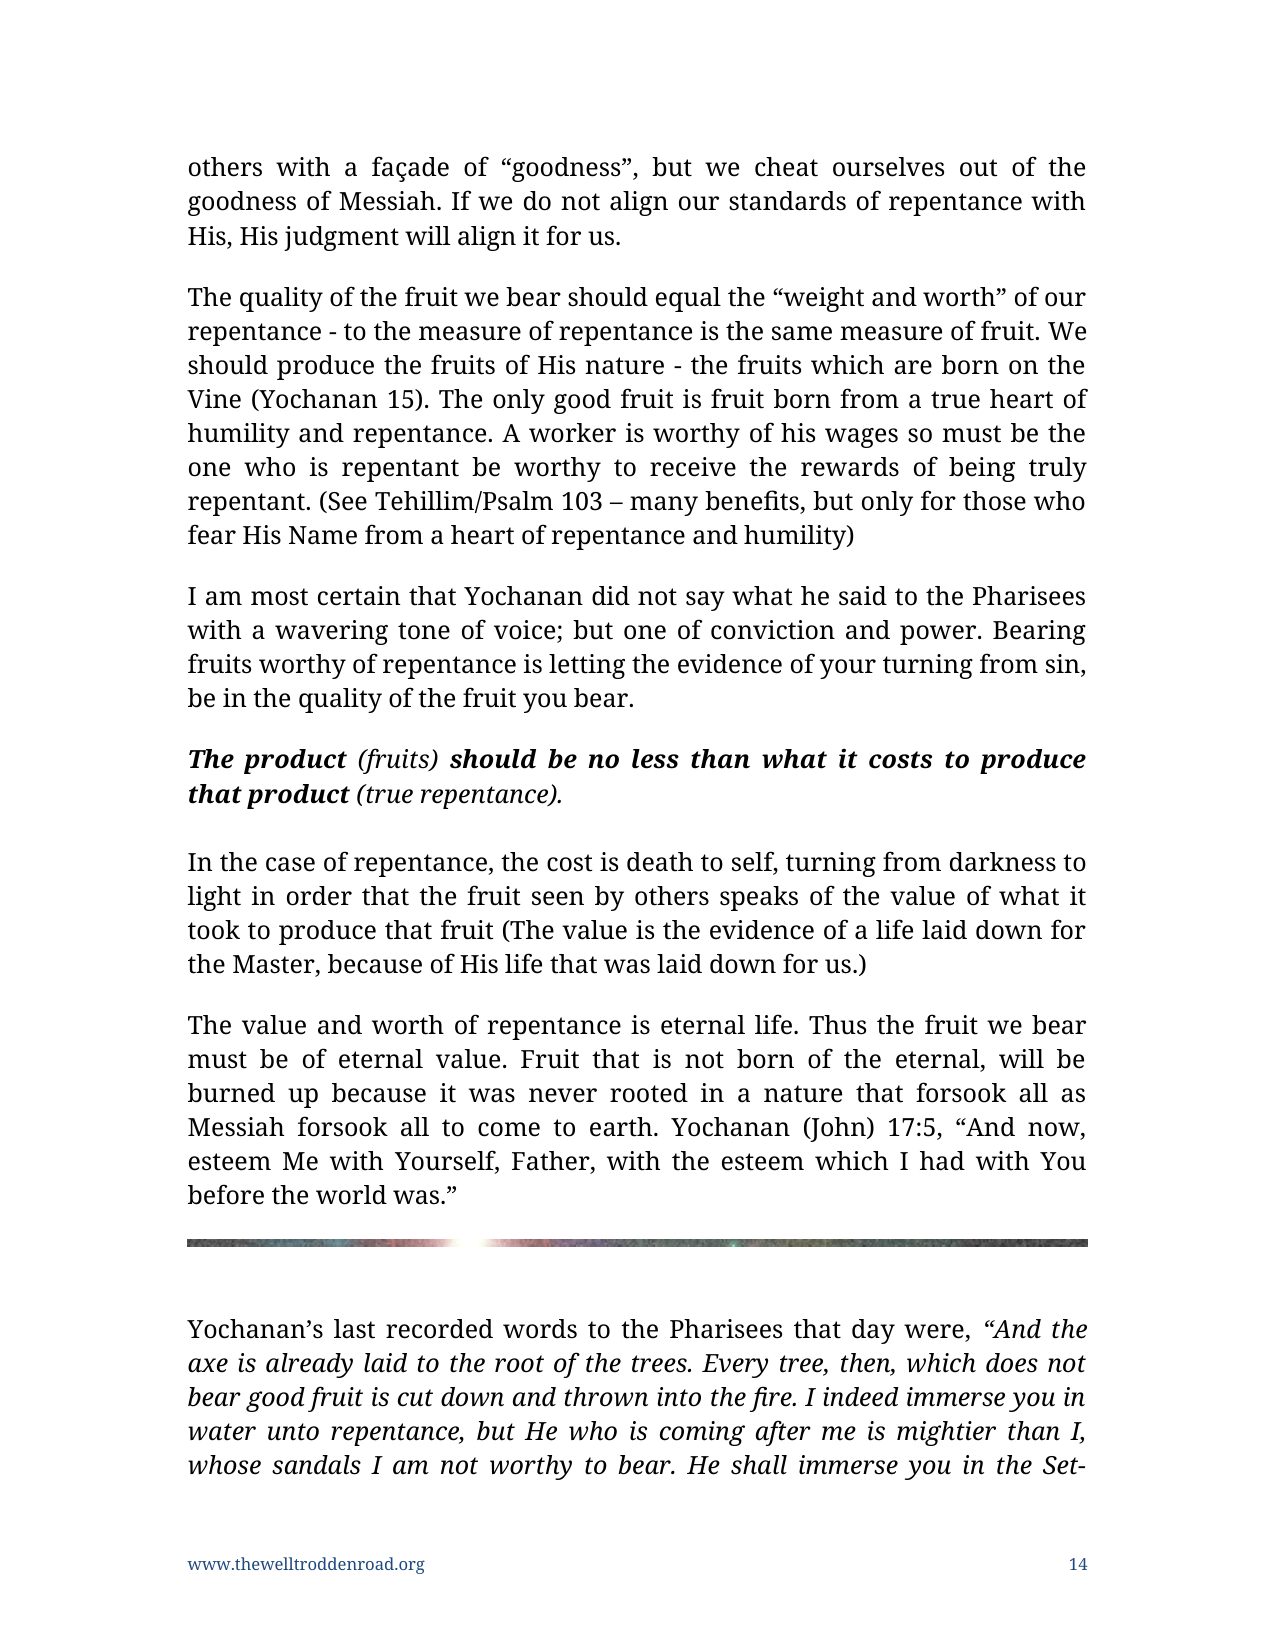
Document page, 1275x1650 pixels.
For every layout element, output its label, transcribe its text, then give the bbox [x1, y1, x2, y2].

text I am most certain that Yochanan did not say what he said to the Pharisees with a wavering tone of voice; but one of conviction and power. Bearing fruits worthy of repentance is letting the evidence of your turning from sin, be in the quality of the fruit you bear. [187, 579, 1087, 715]
text The quality of the fruit we bear should equal the “weight and worth” of our repentance - to the measure of repentance is the same measure of fruit. We should produce the fruits of His nature - the fruits which are born on the Vine (Yochanan 15). The only good fruit is fruit born from a true heart of humility and repentance. A worker is worthy of his wages so must be the one who is repentant be worthy to receive the rewards of being truly repentant. (See Tehillim/Psalm 103 – many benefits, but only for those who fear His Name from a heart of repentance and humility) [187, 279, 1087, 552]
text In the case of repentance, the cost is death to self, turning from darkness to light in order that the fruit seen by others speaks of the value of what it took to produce that fruit (The value is the evidence of a life laid down for the Master, because of His life that was laid down for us.) [187, 844, 1087, 981]
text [187, 150, 1087, 252]
picture [187, 1239, 1088, 1247]
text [187, 1312, 1087, 1482]
text The value and worth of repentance is eternal life. Thus the fruit we bear must be of eternal value. Fruit that is not born of the eternal, will be burned up because it was never rooted in a nature that forsook all as Messiah forsook all to come to earth. Yochanan (John) 17:5, “And now, esteem Me with Yourself, Father, with the esteem which I had with You before the world was.” [187, 1008, 1087, 1212]
text The product (fruits) should be no less than what it costs to produce that product (true repentance). [187, 742, 1087, 810]
